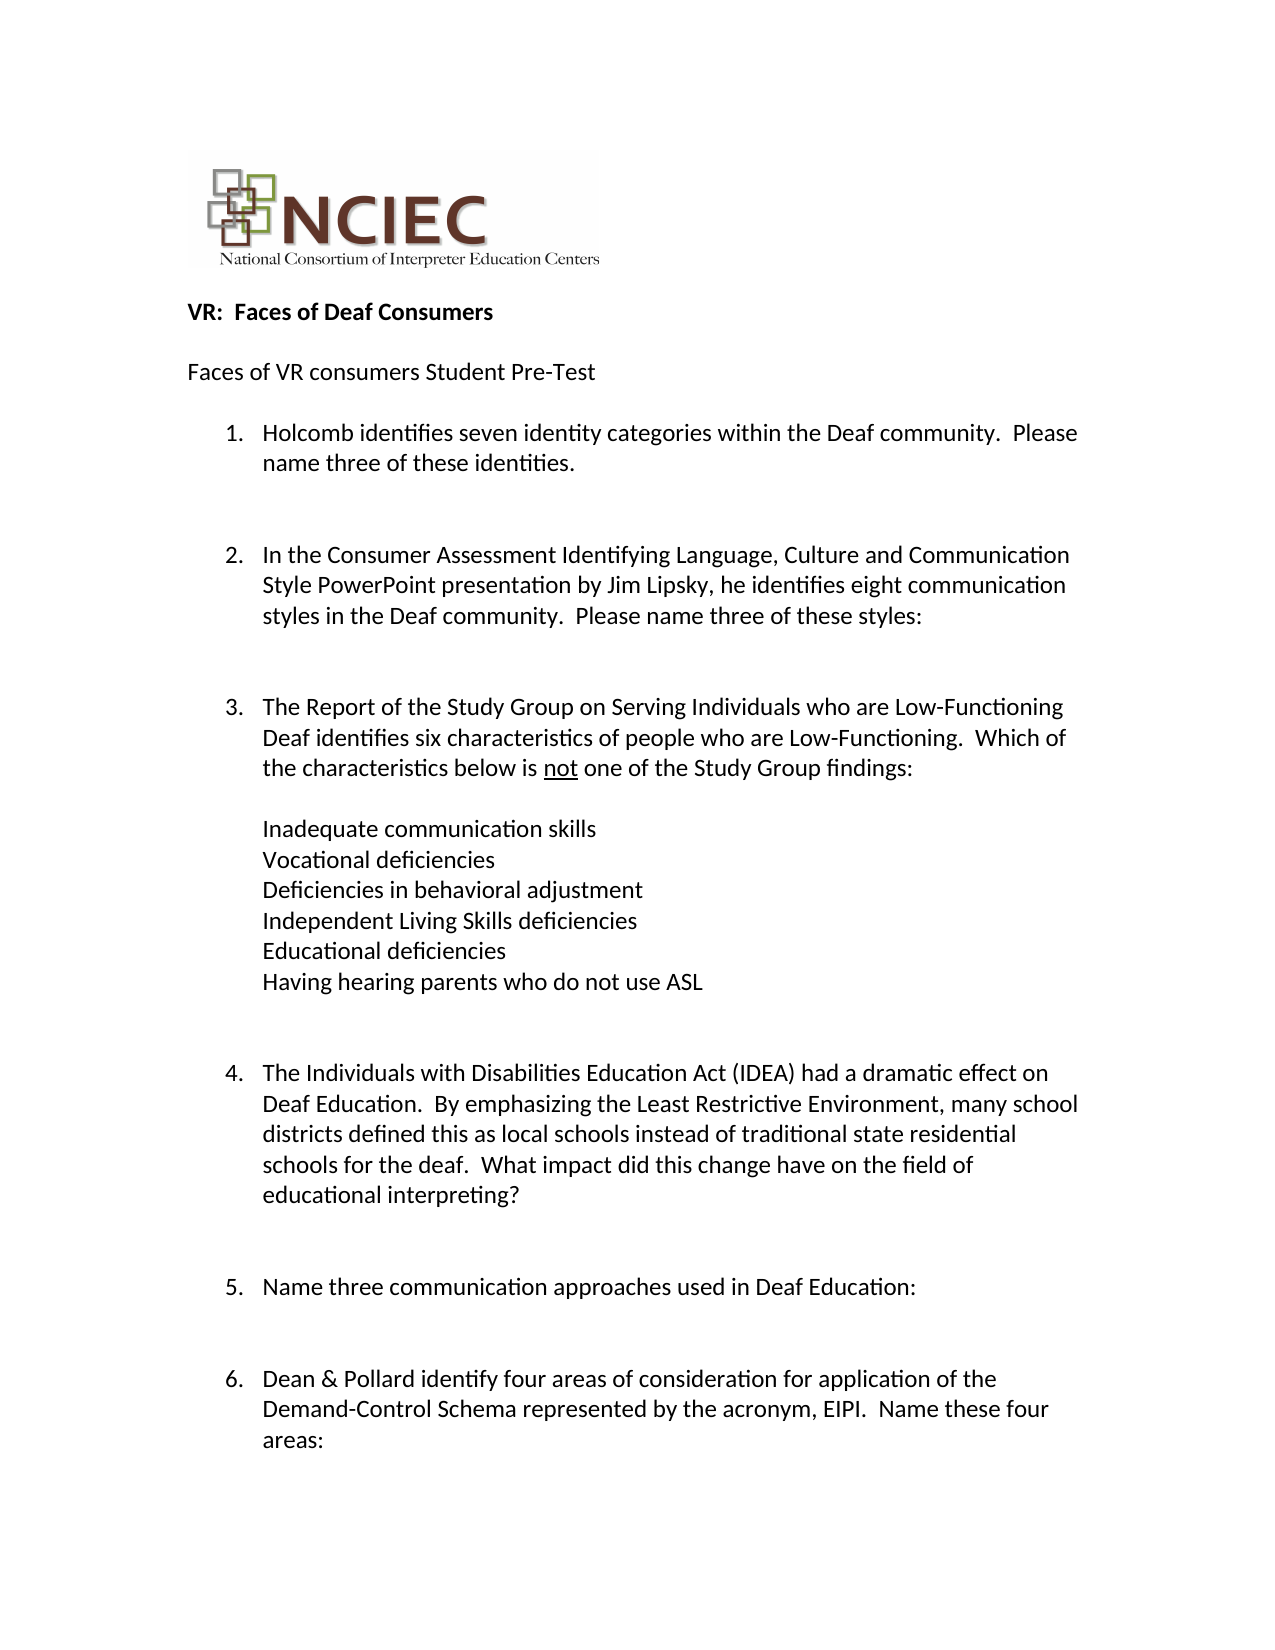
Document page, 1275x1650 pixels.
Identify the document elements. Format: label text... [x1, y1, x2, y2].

list Vocational deficiencies [262, 844, 1087, 874]
list Dean & Pollard identify four areas of consideration for application of the Demand-Control Schema represented by the acronym, EIPI. Name these four areas: [225, 1363, 1087, 1454]
list In the Consumer Assessment Identifying Language, Culture and Communication Style PowerPoint presentation by Jim Lipsky, he identifies eight communication styles in the Deaf community. Please name three of these styles: [225, 539, 1087, 630]
list Name three communication approaches used in Deaf Education: [225, 1271, 1087, 1302]
list Independent Living Skills deficiencies [262, 905, 1087, 936]
list Educational deficiencies [262, 936, 1087, 966]
text Faces of VR consumers Student Pre-Test [187, 356, 1087, 386]
text VR: Faces of Deaf Consumers [187, 296, 1087, 327]
picture [187, 150, 600, 268]
list Inadequate communication skills [262, 813, 1087, 844]
list Having hearing parents who do not use ASL [262, 966, 1087, 997]
list Deficiencies in behavioral adjustment [262, 874, 1087, 905]
list The Report of the Study Group on Serving Individuals who are Low-Functioning Deaf identifies six characteristics of people who are Low-Functioning. Which of the characteristics below is not one of the Study Group findings: [225, 691, 1087, 783]
list The Individuals with Disabilities Education Act (IDEA) had a dramatic effect on Deaf Education. By emphasizing the Least Restrictive Environment, many school districts defined this as local schools instead of traditional state residential schools for the deaf. What impact did this change have on the field of educational interpreting? [225, 1058, 1087, 1210]
list Holcomb identifies seven identity categories within the Deaf community. Please name three of these identities. [225, 417, 1087, 478]
